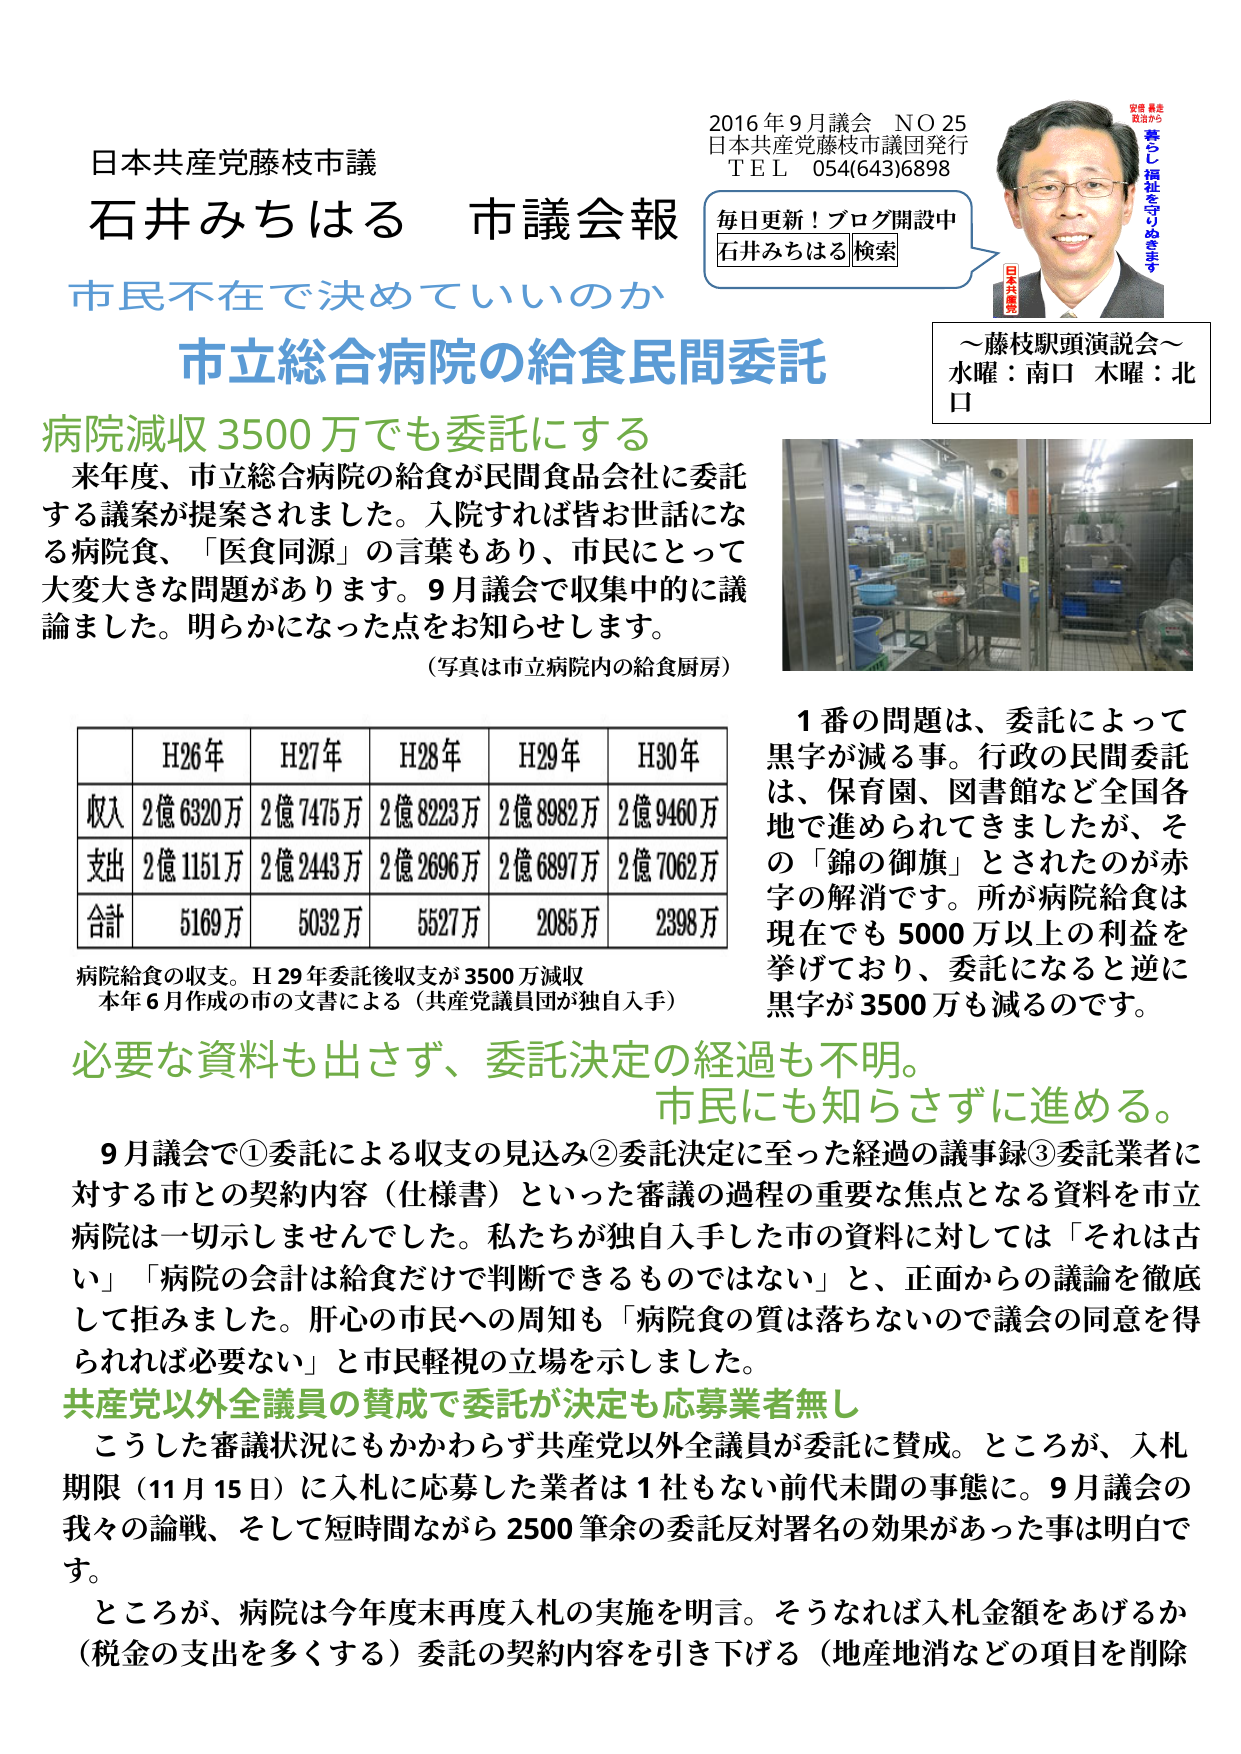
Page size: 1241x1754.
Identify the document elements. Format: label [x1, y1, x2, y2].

picture [69, 714, 737, 963]
picture [782, 439, 1193, 671]
picture [991, 97, 1168, 318]
